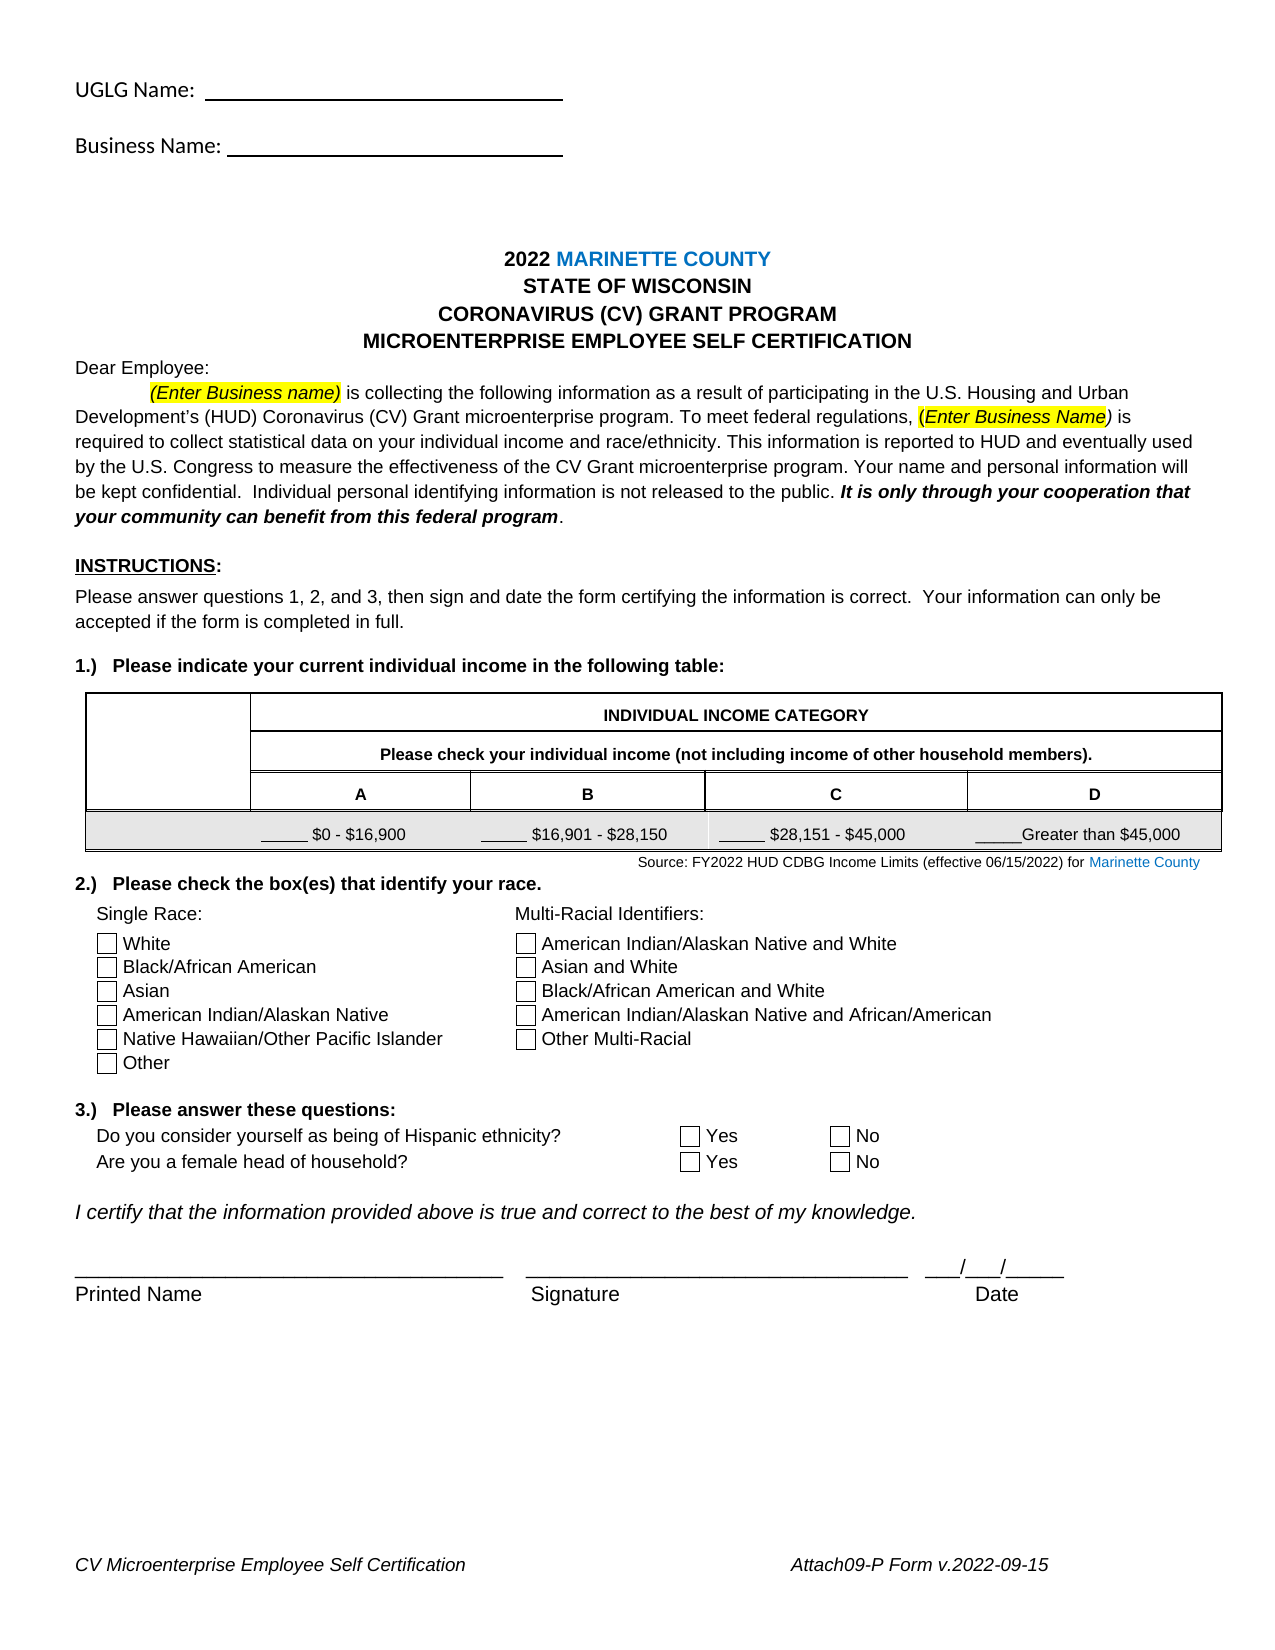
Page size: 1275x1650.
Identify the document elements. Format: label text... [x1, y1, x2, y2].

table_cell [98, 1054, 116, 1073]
text CORONAVIRUS (CV) GRANT PROGRAM [75, 302, 1200, 326]
text MICROENTERPRISE EMPLOYEE SELF CERTIFICATION [75, 329, 1200, 353]
text Please answer questions 1, 2, and 3, then sign and date the form certifying the information is correct. Your information can only be accepted if the form is completed in full. [75, 586, 1200, 633]
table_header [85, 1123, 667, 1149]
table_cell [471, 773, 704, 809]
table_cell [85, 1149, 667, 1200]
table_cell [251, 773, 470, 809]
text is collecting the following information as a result of participating in the U.S. Housing and Urban Development’s (HUD) Coronavirus (CV) Grant microenterprise program. To meet federal regulations, is required to collect statistical data on your individual income and race/ethnicity. This information is reported to HUD and eventually used by the U.S. Congress to measure the effectiveness of the CV Grant microenterprise program. Your name and personal information will be kept confidential. Individual personal identifying information is not released to the public. It is only through your cooperation that your community can benefit from this federal program. [75, 382, 1200, 527]
list Please check the box(es) that identify your race. [75, 873, 1200, 895]
list Please answer these questions: [75, 1098, 1200, 1120]
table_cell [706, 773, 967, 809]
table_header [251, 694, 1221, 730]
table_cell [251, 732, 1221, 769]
text Printed Name Signature Date [75, 1282, 1200, 1306]
text INSTRUCTIONS: [75, 555, 1200, 577]
subtitle 2022 Marinette County [75, 247, 1200, 271]
text _____________________________________ _________________________________ ___/___/_____ [75, 1255, 1200, 1279]
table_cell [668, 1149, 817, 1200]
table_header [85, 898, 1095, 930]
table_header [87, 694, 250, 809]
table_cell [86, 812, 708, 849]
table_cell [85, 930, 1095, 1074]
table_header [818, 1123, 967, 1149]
text I certify that the information provided above is true and correct to the best of my knowledge. [75, 1200, 1200, 1224]
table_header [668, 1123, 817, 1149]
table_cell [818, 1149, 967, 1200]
text STATE OF WISCONSIN [75, 274, 1200, 298]
list Please indicate your current individual income in the following table: [75, 655, 1200, 676]
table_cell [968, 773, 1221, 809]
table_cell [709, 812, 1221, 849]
text Dear Employee: [75, 357, 1200, 378]
text Source: FY2022 HUD CDBG Income Limits (effective 06/15/2022) for Marinette County [75, 854, 1200, 871]
